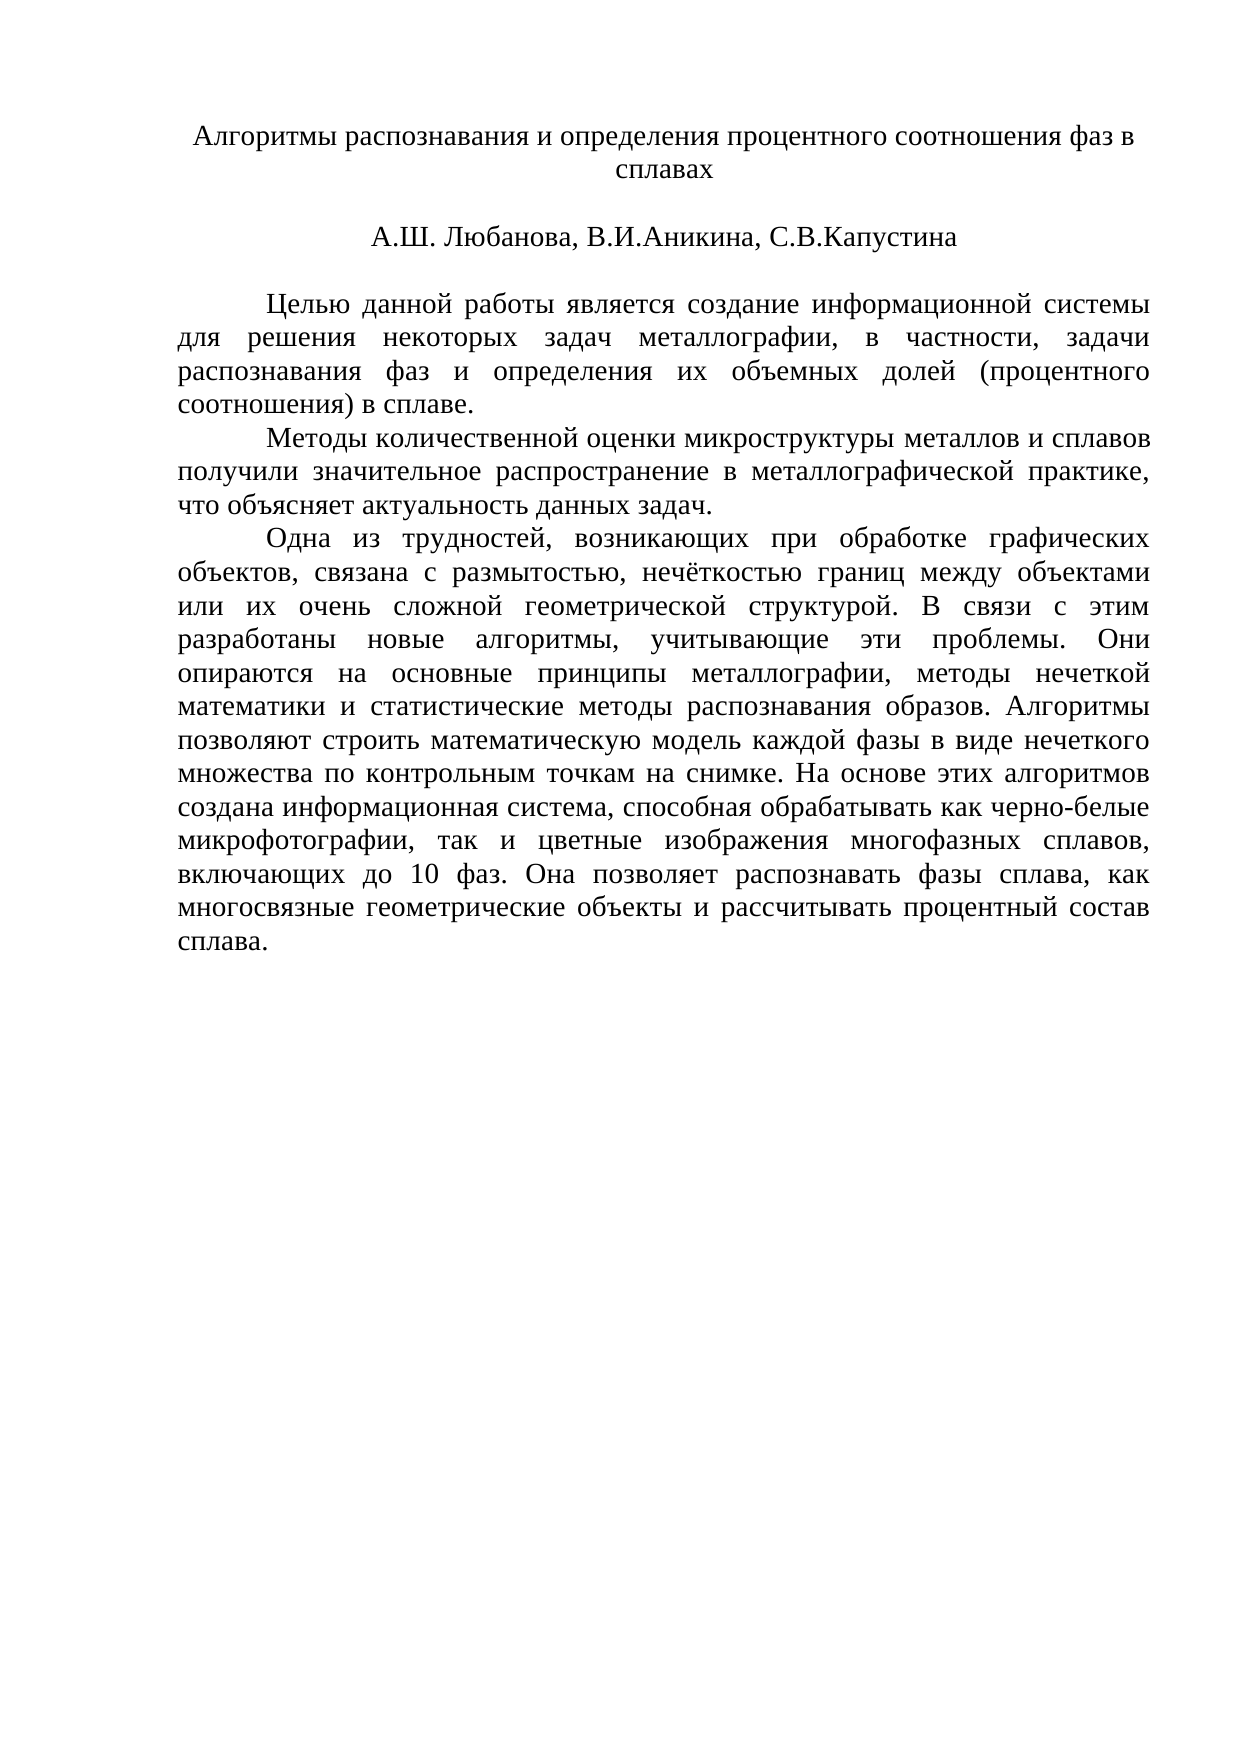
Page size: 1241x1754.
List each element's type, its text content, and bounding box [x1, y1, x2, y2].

text А.Ш. Любанова, В.И.Аникина, С.В.Капустина [177, 219, 1152, 252]
text Одна из трудностей, возникающих при обработке графических объектов, связана с размытостью, нечёткостью границ между объектами или их очень сложной геометрической структурой. В связи с этим разработаны новые алгоритмы, учитывающие эти проблемы. Они опираются на основные принципы металлографии, методы нечеткой математики и статистические методы распознавания образов. Алгоритмы позволяют строить математическую модель каждой фазы в виде нечеткого множества по контрольным точкам на снимке. На основе этих алгоритмов создана информационная система, способная обрабатывать как черно-белые микрофотографии, так и цветные изображения многофазных сплавов, включающих до 10 фаз. Она позволяет распознавать фазы сплава, как многосвязные геометрические объекты и рассчитывать процентный состав сплава. [177, 521, 1152, 957]
text Целью данной работы является создание информационной системы для решения некоторых задач металлографии, в частности, задачи распознавания фаз и определения их объемных долей (процентного соотношения) в сплаве. [177, 286, 1152, 420]
text Алгоритмы распознавания и определения процентного соотношения фаз в сплавах [177, 118, 1152, 185]
text Методы количественной оценки микроструктуры металлов и сплавов получили значительное распространение в металлографической практике, что объясняет актуальность данных задач. [177, 420, 1152, 521]
